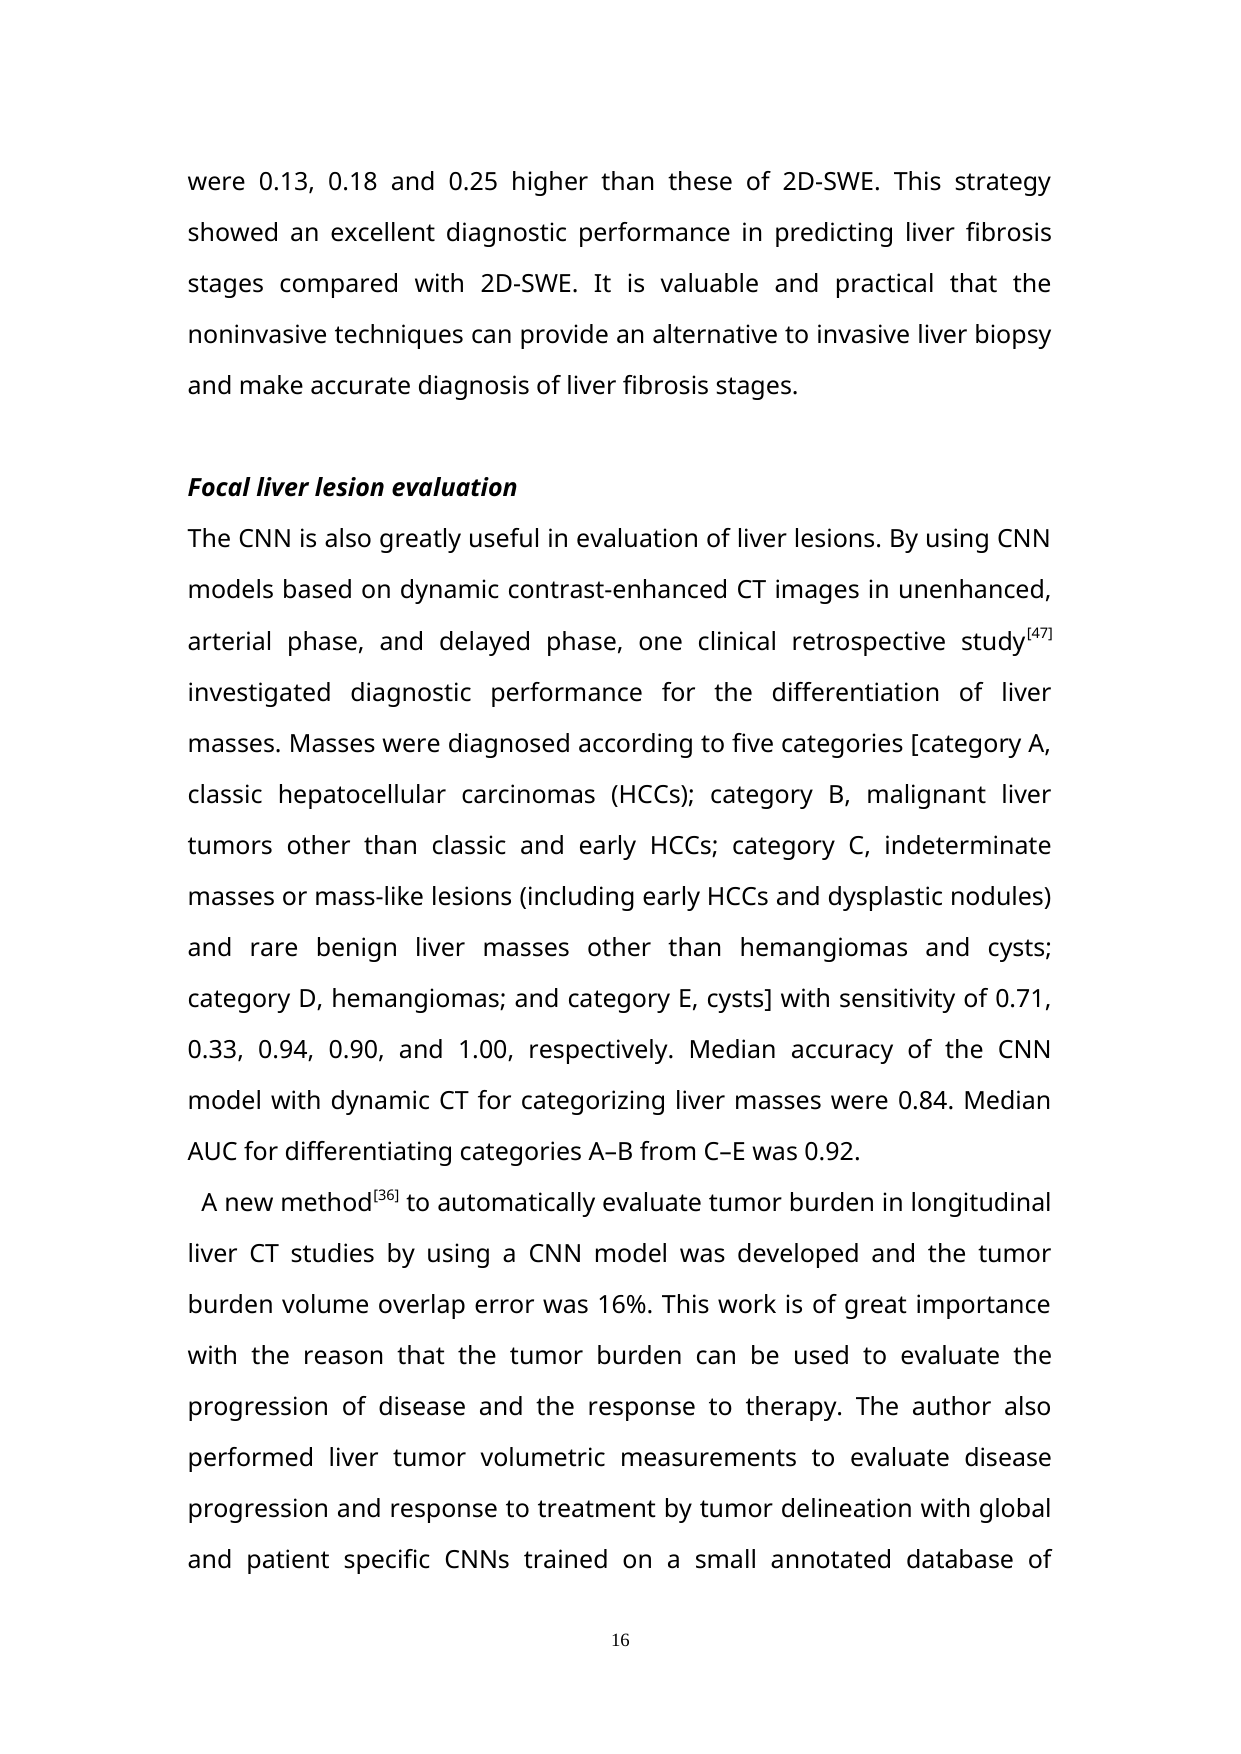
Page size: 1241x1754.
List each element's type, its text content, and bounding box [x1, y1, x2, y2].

text Focal liver lesion evaluation [187, 470, 1053, 504]
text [187, 1185, 1053, 1576]
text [187, 164, 1053, 402]
text The CNN is also greatly useful in evaluation of liver lesions. By using CNN models based on dynamic contrast-enhanced CT images in unenhanced, arterial phase, and delayed phase, one clinical retrospective study[47] investigated diagnostic performance for the differentiation of liver masses. Masses were diagnosed according to five categories [category A, classic hepatocellular carcinomas (HCCs); category B, malignant liver tumors other than classic and early HCCs; category C, indeterminate masses or mass-like lesions (including early HCCs and dysplastic nodules) and rare benign liver masses other than hemangiomas and cysts; category D, hemangiomas; and category E, cysts] with sensitivity of 0.71, 0.33, 0.94, 0.90, and 1.00, respectively. Median accuracy of the CNN model with dynamic CT for categorizing liver masses were 0.84. Median AUC for differentiating categories A–B from C–E was 0.92. [187, 521, 1053, 1168]
